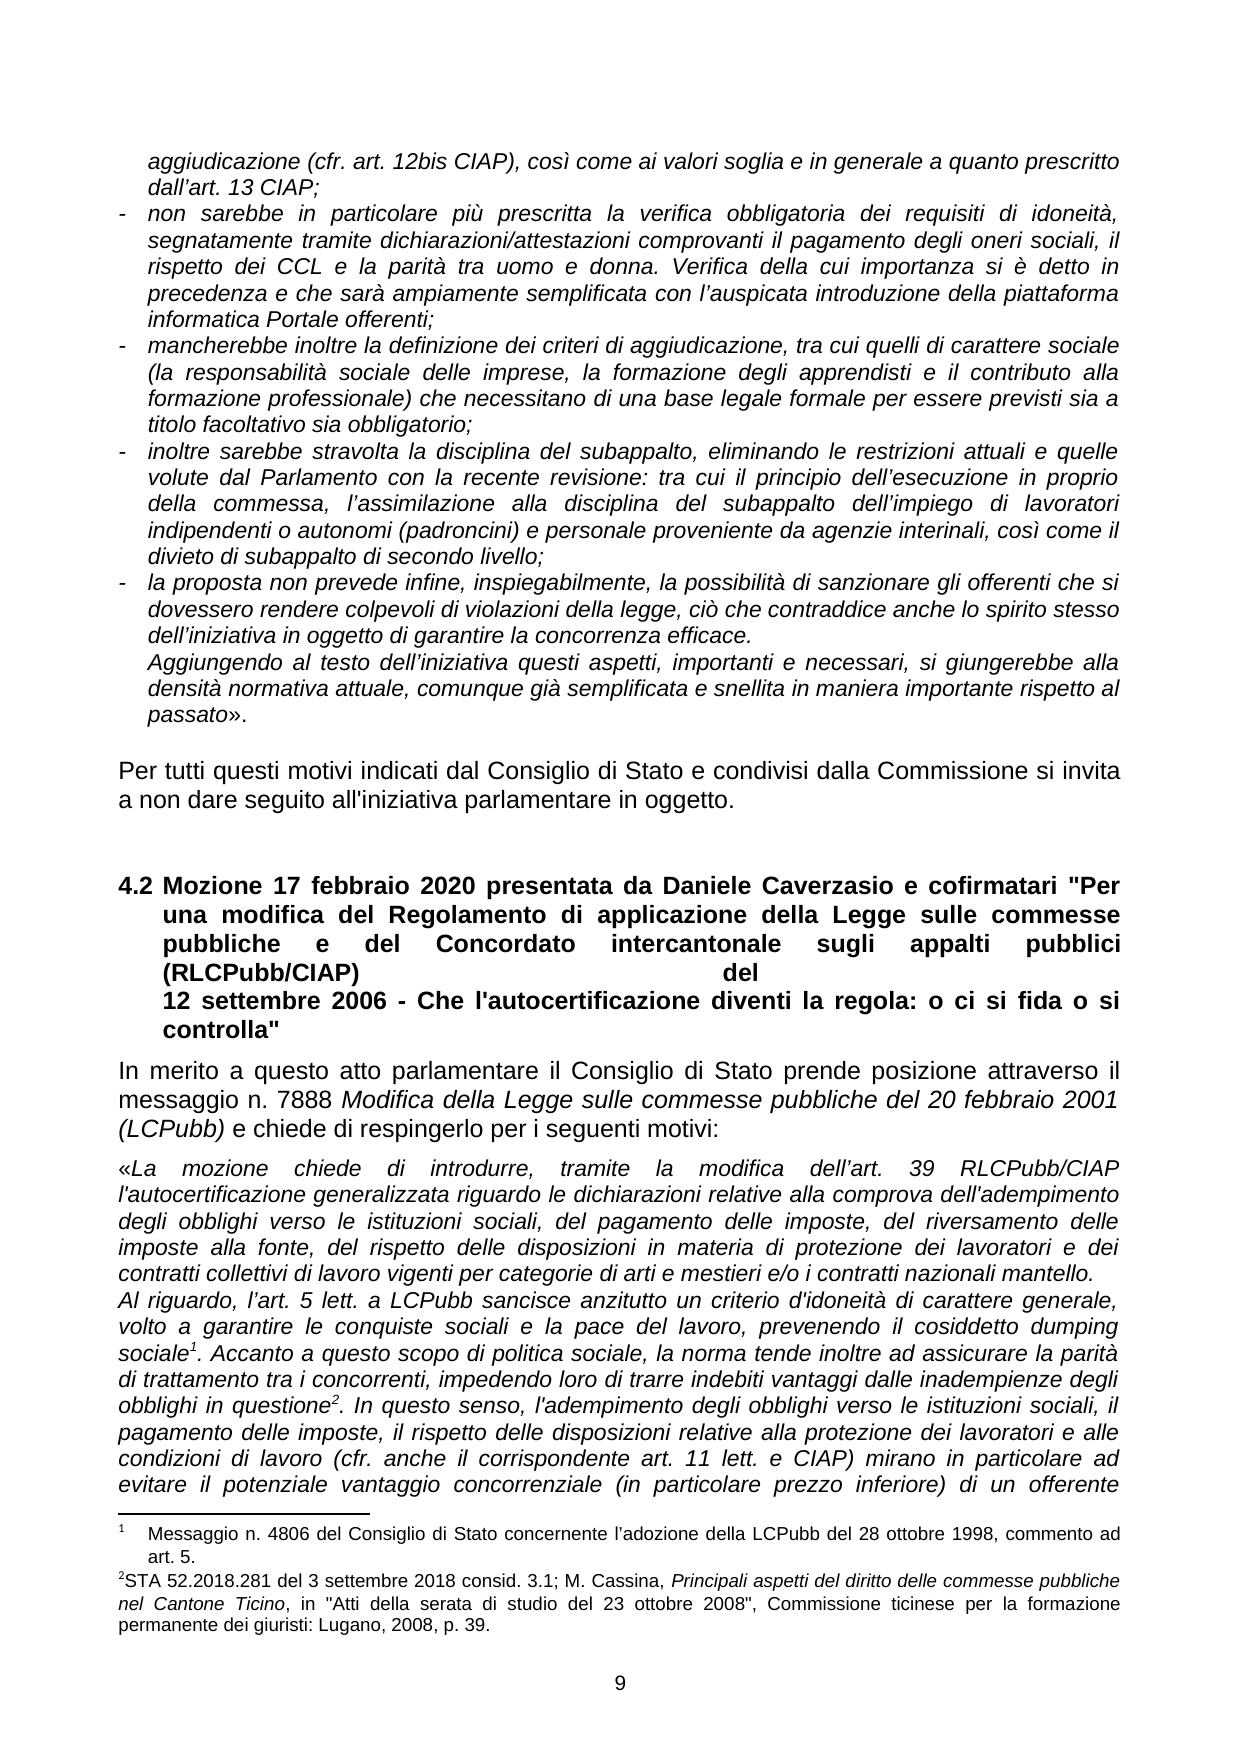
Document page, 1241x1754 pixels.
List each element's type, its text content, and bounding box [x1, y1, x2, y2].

subtitle 4.2 Mozione 17 febbraio 2020 presentata da Daniele Caverzasio e cofirmatari "Per una modifica del Regolamento di applicazione della Legge sulle commesse pubbliche e del Concordato intercantonale sugli appalti pubblici (RLCPubb/CIAP) del 12 settembre 2006 - Che l'autocertificazione diventi la regola: o ci si fida o si controlla" [118, 871, 1122, 1044]
list inoltre sarebbe stravolta la disciplina del subappalto, eliminando le restrizioni attuali e quelle volute dal Parlamento con la recente revisione: tra cui il principio dell’esecuzione in proprio della commessa, l’assimilazione alla disciplina del subappalto dell’impiego di lavoratori indipendenti o autonomi (padroncini) e personale proveniente da agenzie interinali, così come il divieto di subappalto di secondo livello; [118, 438, 1122, 569]
list mancherebbe inoltre la definizione dei criteri di aggiudicazione, tra cui quelli di carattere sociale (la responsabilità sociale delle imprese, la formazione degli apprendisti e il contributo alla formazione professionale) che necessitano di una base legale formale per essere previsti sia a titolo facoltativo sia obbligatorio; [118, 332, 1122, 438]
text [118, 1287, 1122, 1498]
text Aggiungendo al testo dell’iniziativa questi aspetti, importanti e necessari, si giungerebbe alla densità normativa attuale, comunque già semplificata e snellita in maniera importante rispetto al passato». [118, 648, 1122, 727]
text In merito a questo atto parlamentare il Consiglio di Stato prende posizione attraverso il messaggio n. 7888 Modifica della Legge sulle commesse pubbliche del 20 febbraio 2001 (LCPubb) e chiede di respingerlo per i seguenti motivi: [118, 1056, 1122, 1142]
text «La mozione chiede di introdurre, tramite la modifica dell’art. 39 RLCPubb/CIAP l'autocertificazione generalizzata riguardo le dichiarazioni relative alla comprova dell'adempimento degli obblighi verso le istituzioni sociali, del pagamento delle imposte, del riversamento delle imposte alla fonte, del rispetto delle disposizioni in materia di protezione dei lavoratori e dei contratti collettivi di lavoro vigenti per categorie di arti e mestieri e/o i contratti nazionali mantello. [118, 1155, 1122, 1287]
list non sarebbe in particolare più prescritta la verifica obbligatoria dei requisiti di idoneità, segnatamente tramite dichiarazioni/attestazioni comprovanti il pagamento degli oneri sociali, il rispetto dei CCL e la parità tra uomo e donna. Verifica della cui importanza si è detto in precedenza e che sarà ampiamente semplificata con l’auspicata introduzione della piattaforma informatica Portale offerenti; [118, 200, 1122, 332]
text Per tutti questi motivi indicati dal Consiglio di Stato e condivisi dalla Commissione si invita a non dare seguito all'iniziativa parlamentare in oggetto. [118, 756, 1122, 814]
list la proposta non prevede infine, inspiegabilmente, la possibilità di sanzionare gli offerenti che si dovessero rendere colpevoli di violazioni della legge, ciò che contraddice anche lo spirito stesso dell’iniziativa in oggetto di garantire la concorrenza efficace. [118, 569, 1122, 648]
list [118, 148, 1122, 200]
